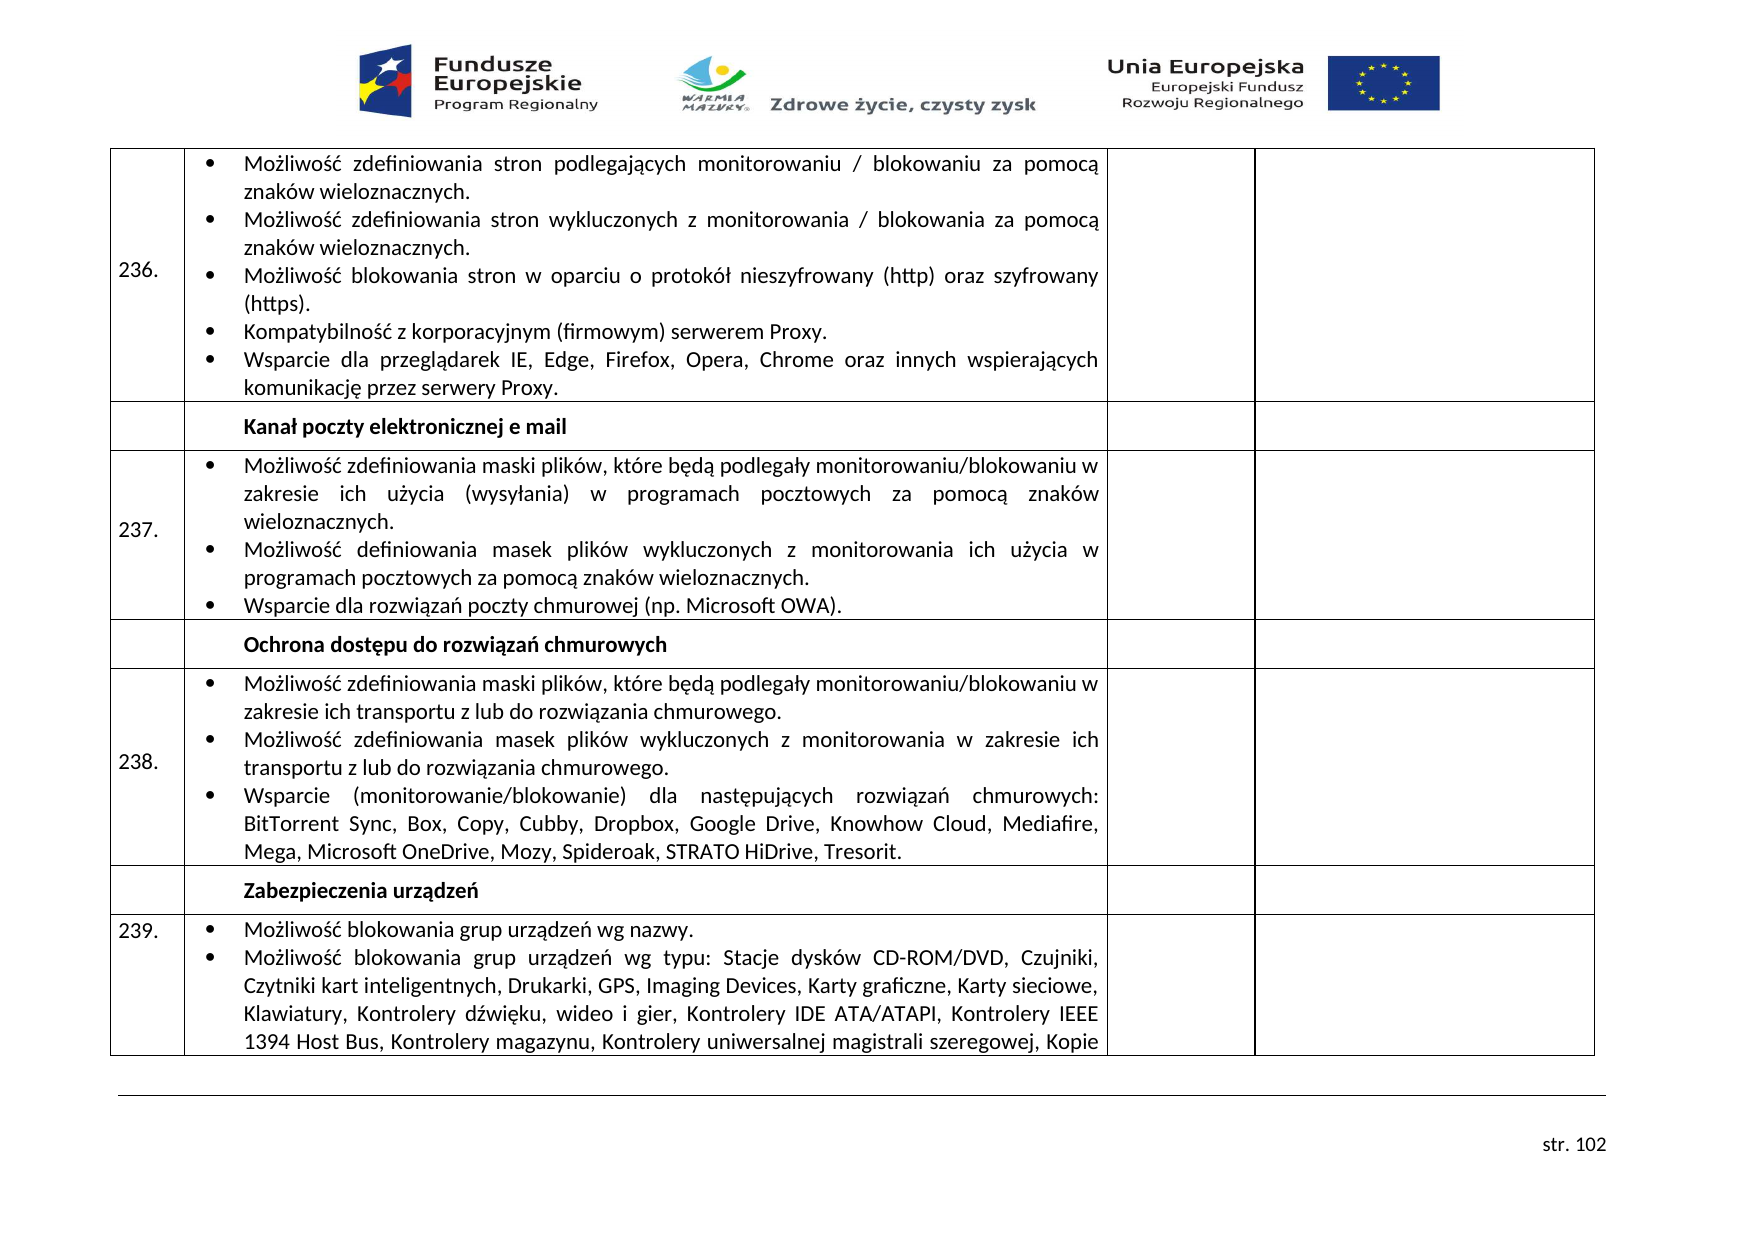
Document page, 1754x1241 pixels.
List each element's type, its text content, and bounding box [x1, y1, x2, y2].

table_cell Ochrona dostępu do rozwiązań chmurowych [185, 620, 1107, 668]
table_cell Kanał poczty elektronicznej e mail [185, 402, 1107, 450]
table_cell [1256, 866, 1594, 914]
table_cell [1256, 620, 1594, 668]
table_cell [1256, 402, 1594, 450]
picture [335, 26, 1464, 136]
table_cell Możliwość zdefiniowania stron podlegających monitorowaniu / blokowaniu za pomocą znaków wieloznacznych. Możliwość zdefiniowania stron wykluczonych z monitorowania / blokowania za pomocą znaków wieloznacznych. Możliwość blokowania stron w oparciu o protokół nieszyfrowany (http) oraz szyfrowany (https). Kompatybilność z korporacyjnym (firmowym) serwerem Proxy. Wsparcie dla przeglądarek IE, Edge, Firefox, Opera, Chrome oraz innych wspierających komunikację przez serwery Proxy. [185, 149, 1107, 401]
table_cell Możliwość zdefiniowania maski plików, które będą podlegały monitorowaniu/blokowaniu w zakresie ich transportu z lub do rozwiązania chmurowego. Możliwość zdefiniowania masek plików wykluczonych z monitorowania w zakresie ich transportu z lub do rozwiązania chmurowego. Wsparcie (monitorowanie/blokowanie) dla następujących rozwiązań chmurowych: BitTorrent Sync, Box, Copy, Cubby, Dropbox, Google Drive, Knowhow Cloud, Mediafire, Mega, Microsoft OneDrive, Mozy, Spideroak, STRATO HiDrive, Tresorit. [185, 669, 1107, 865]
table_cell 238. [111, 669, 184, 865]
table_cell [1108, 451, 1254, 619]
table_cell 236. [111, 149, 184, 401]
table_cell [1108, 915, 1254, 1055]
table_cell [1108, 402, 1254, 450]
table_cell [1108, 149, 1254, 401]
table_cell [1256, 669, 1594, 865]
table_cell Zabezpieczenia urządzeń [185, 866, 1107, 914]
table_cell [111, 866, 184, 914]
table_cell [1108, 669, 1254, 865]
table_cell 239. [111, 915, 184, 1055]
table_cell [1256, 149, 1594, 401]
table_cell [1108, 620, 1254, 668]
table_cell Możliwość zdefiniowania maski plików, które będą podlegały monitorowaniu/blokowaniu w zakresie ich użycia (wysyłania) w programach pocztowych za pomocą znaków wieloznacznych. Możliwość definiowania masek plików wykluczonych z monitorowania ich użycia w programach pocztowych za pomocą znaków wieloznacznych. Wsparcie dla rozwiązań poczty chmurowej (np. Microsoft OWA). [185, 451, 1107, 619]
table_cell [1108, 866, 1254, 914]
table_cell 237. [111, 451, 184, 619]
table_cell [111, 620, 184, 668]
table_cell [1256, 451, 1594, 619]
table_cell [1256, 915, 1594, 1055]
table_cell [111, 402, 184, 450]
